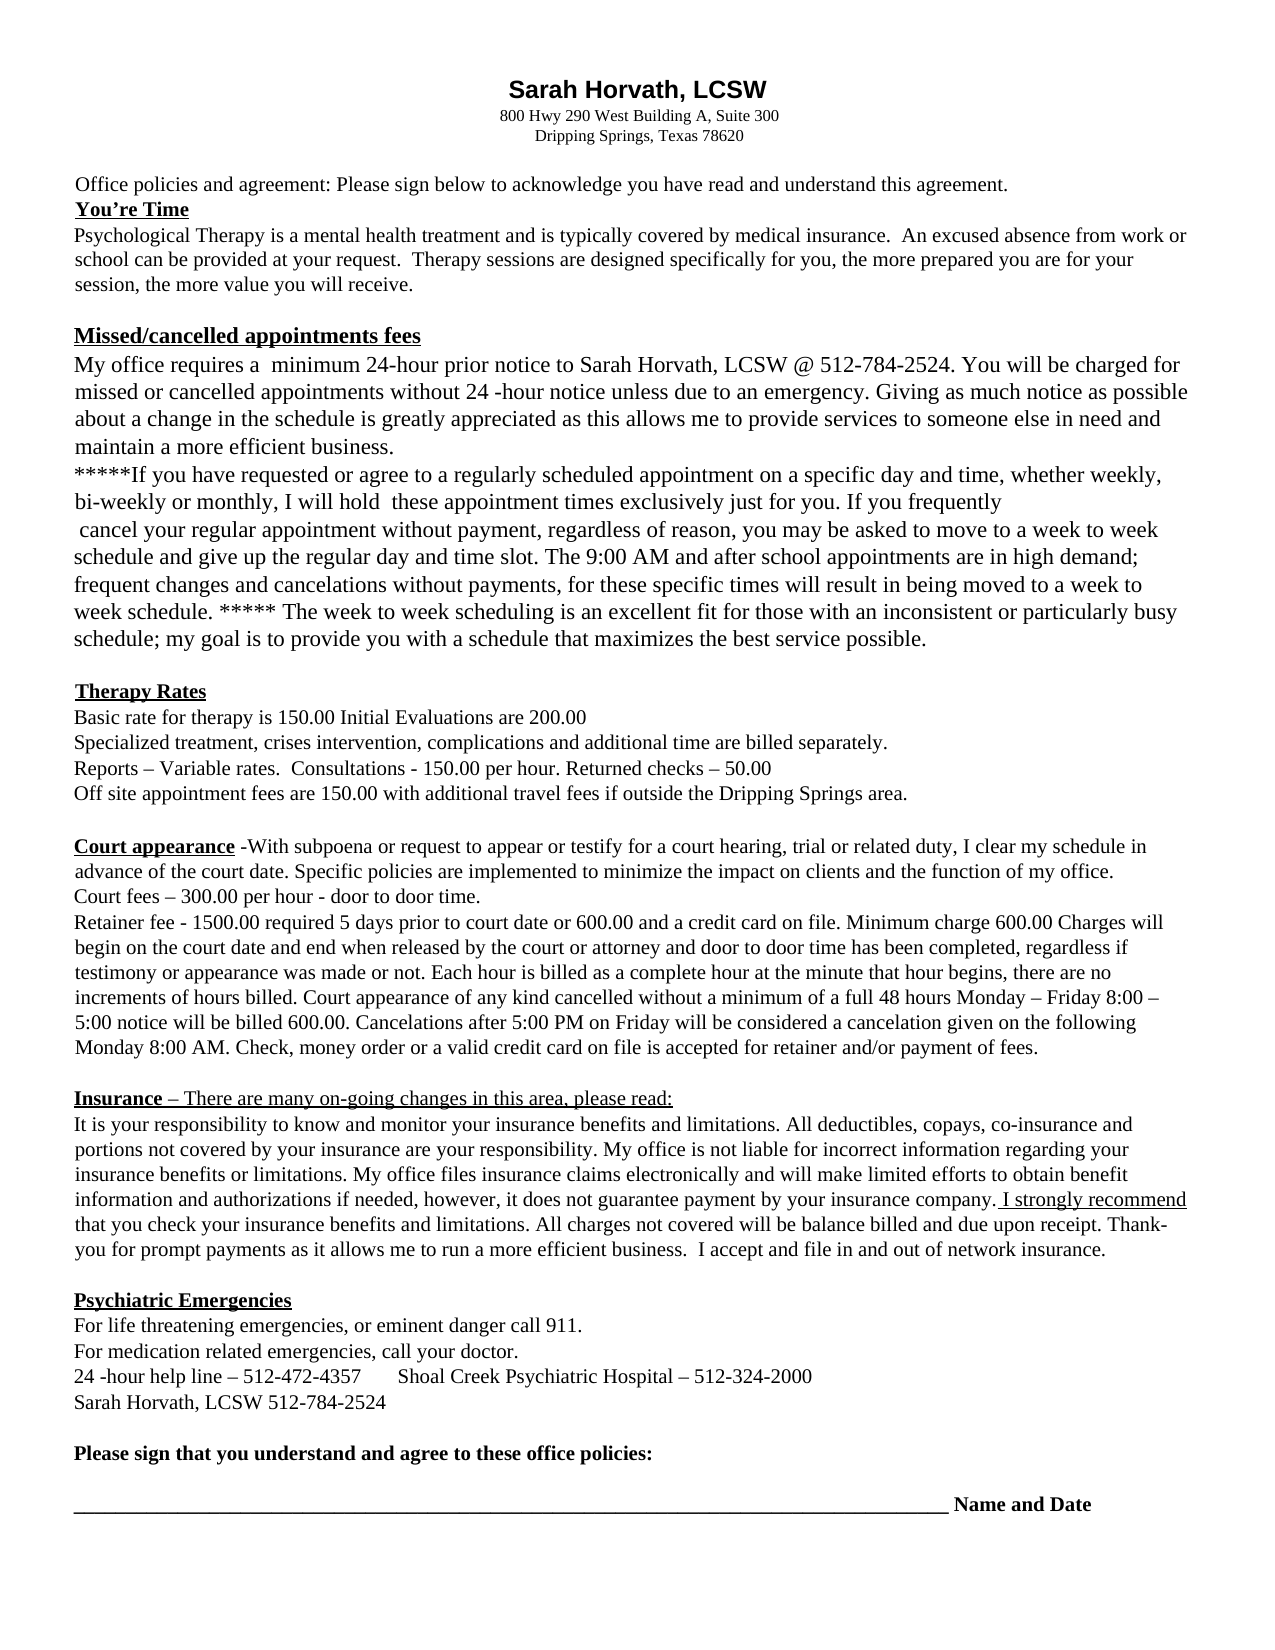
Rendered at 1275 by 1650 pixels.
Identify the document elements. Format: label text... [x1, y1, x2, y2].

text Court appearance -With subpoena or request to appear or testify for a court hearing, trial or related duty, I clear my schedule in advance of the court date. Specific policies are implemented to minimize the impact on clients and the function of my office. [73, 834, 1191, 883]
text Psychological Therapy is a mental health treatment and is typically covered by medical insurance. An excused absence from work or school can be provided at your request. Therapy sessions are designed specifically for you, the more prepared you are for your session, the more value you will receive. [73, 223, 1200, 296]
text cancel your regular appointment without payment, regardless of reason, you may be asked to move to a week to week schedule and give up the regular day and time slot. The 9:00 AM and after school appointments are in high demand; frequent changes and cancelations without payments, for these specific times will result in being moved to a week to week schedule. ***** The week to week scheduling is an excellent fit for those with an inconsistent or particularly busy schedule; my goal is to provide you with a schedule that maximizes the best service possible. [73, 516, 1191, 652]
text Retainer fee - 1500.00 required 5 days prior to court date or 600.00 and a credit card on file. Minimum charge 600.00 Charges will begin on the court date and end when released by the court or attorney and door to door time has been completed, regardless if testimony or appearance was made or not. Each hour is billed as a complete hour at the minute that hour begins, there are no increments of hours billed. Court appearance of any kind cancelled without a minimum of a full 48 hours Monday – Friday 8:00 – 5:00 notice will be billed 600.00. Cancelations after 5:00 PM on Friday will be considered a cancelation given on the following Monday 8:00 AM. Check, money order or a valid credit card on file is accepted for retainer and/or payment of fees. [73, 910, 1191, 1059]
text Sarah Horvath, LCSW [75, 75, 1200, 104]
text ____________________________________________________________________________________ Name and Date [73, 1491, 1200, 1516]
text Office policies and agreement: Please sign below to acknowledge you have read and understand this agreement. [75, 172, 1200, 196]
text Dripping Springs, Texas 78620 [78, 126, 1200, 145]
text *****If you have requested or agree to a regularly scheduled appointment on a specific day and time, whether weekly, bi-weekly or monthly, I will hold these appointment times exclusively just for you. If you frequently [73, 461, 1191, 514]
subtitle You’re Time [75, 197, 1200, 221]
text Insurance – There are many on-going changes in this area, please read: [73, 1086, 1200, 1110]
text Sarah Horvath, LCSW 512-784-2524 [73, 1390, 1191, 1414]
text It is your responsibility to know and monitor your insurance benefits and limitations. All deductibles, copays, co-insurance and portions not covered by your insurance are your responsibility. My office is not liable for incorrect information regarding your insurance benefits or limitations. My office files insurance claims electronically and will make limited efforts to obtain benefit information and authorizations if needed, however, it does not guarantee payment by your insurance company. I strongly recommend that you check your insurance benefits and limitations. All charges not covered will be balance billed and due upon receipt. Thank-you for prompt payments as it allows me to run a more efficient business. I accept and file in and out of network insurance. [73, 1112, 1191, 1261]
subtitle Missed/cancelled appointments fees [73, 322, 1200, 348]
text My office requires a minimum 24-hour prior notice to Sarah Horvath, LCSW @ 512-784-2524. You will be charged for missed or cancelled appointments without 24 -hour notice unless due to an emergency. Giving as much notice as possible about a change in the schedule is greatly appreciated as this allows me to provide services to someone else in need and maintain a more efficient business. [73, 351, 1191, 459]
text Reports – Variable rates. Consultations - 150.00 per hour. Returned checks – 50.00 [73, 755, 1191, 779]
subtitle Therapy Rates [75, 679, 1200, 703]
text 800 Hwy 290 West Building A, Suite 300 [78, 105, 1200, 124]
text 24 -hour help line – 512-472-4357 Shoal Creek Psychiatric Hospital – 512-324-2000 [73, 1364, 1191, 1388]
text Please sign that you understand and agree to these office policies: [73, 1441, 1200, 1464]
text For life threatening emergencies, or eminent danger call 911. [73, 1313, 1191, 1337]
subtitle Psychiatric Emergencies [73, 1287, 1200, 1312]
text For medication related emergencies, call your doctor. [73, 1339, 1191, 1363]
text Specialized treatment, crises intervention, complications and additional time are billed separately. [73, 730, 1191, 754]
text Off site appointment fees are 150.00 with additional travel fees if outside the Dripping Springs area. [73, 781, 1191, 805]
text Basic rate for therapy is 150.00 Initial Evaluations are 200.00 [73, 704, 1191, 729]
text Court fees – 300.00 per hour - door to door time. [73, 884, 1191, 908]
